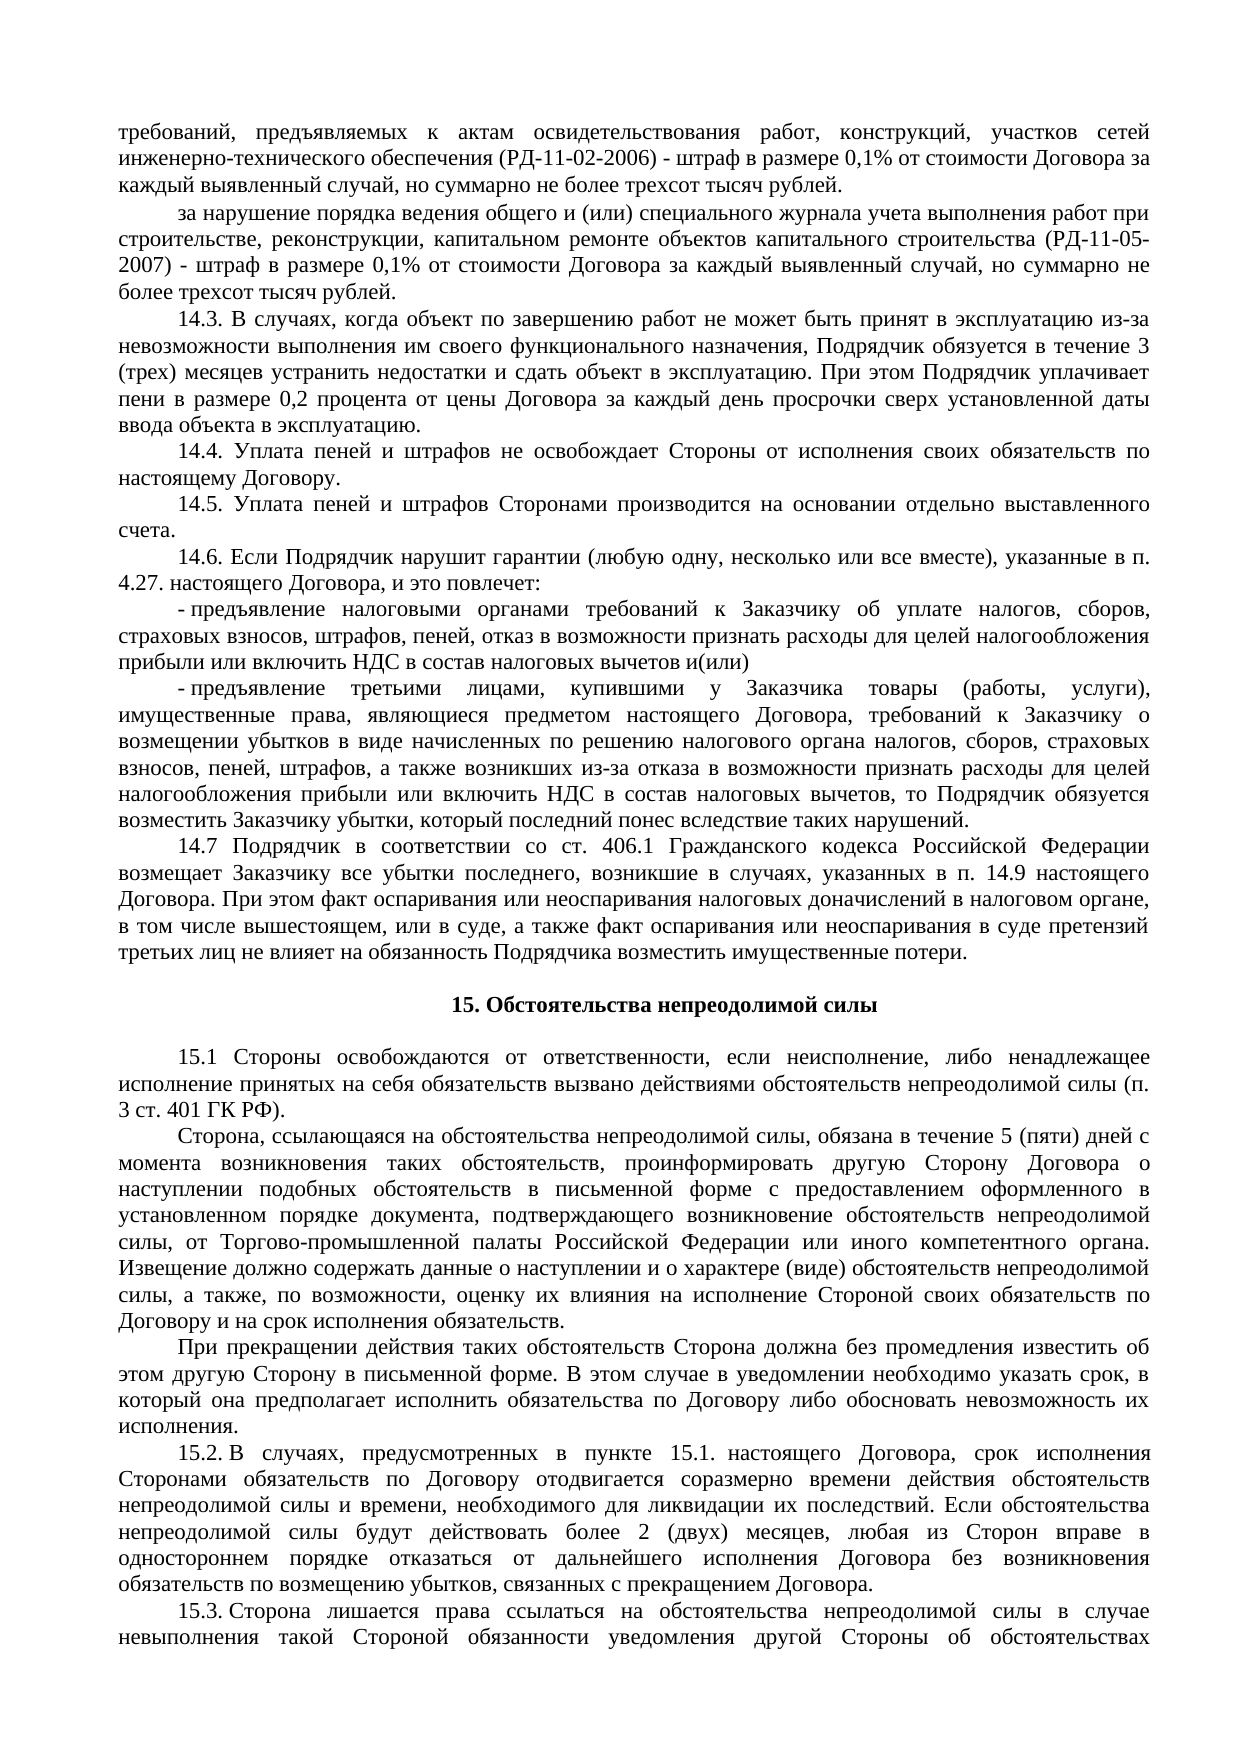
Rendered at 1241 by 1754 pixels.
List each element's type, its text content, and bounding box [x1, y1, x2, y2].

text 14.6. Если Подрядчик нарушит гарантии (любую одну, несколько или все вместе), указанные в п. 4.27. настоящего Договора, и это повлечет: [118, 543, 1152, 595]
text 14.7 Подрядчик в соответствии со ст. 406.1 Гражданского кодекса Российской Федерации возмещает Заказчику все убытки последнего, возникшие в случаях, указанных в п. 14.9 настоящего Договора. При этом факт оспаривания или неоспаривания налоговых доначислений в налоговом органе, в том числе вышестоящем, или в суде, а также факт оспаривания или неоспаривания в суде претензий третьих лиц не влияет на обязанность Подрядчика возместить имущественные потери. [118, 833, 1152, 964]
text 14.5. Уплата пеней и штрафов Сторонами производится на основании отдельно выставленного счета. [118, 490, 1152, 543]
text 14.3. В случаях, когда объект по завершению работ не может быть принят в эксплуатацию из-за невозможности выполнения им своего функционального назначения, Подрядчик обязуется в течение 3 (трех) месяцев устранить недостатки и сдать объект в эксплуатацию. При этом Подрядчик уплачивает пени в размере 0,2 процента от цены Договора за каждый день просрочки сверх установленной даты ввода объекта в эксплуатацию. [118, 306, 1152, 437]
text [118, 1597, 1152, 1649]
text 15.2. В случаях, предусмотренных в пункте 15.1. настоящего Договора, срок исполнения Сторонами обязательств по Договору отодвигается соразмерно времени действия обстоятельств непреодолимой силы и времени, необходимого для ликвидации их последствий. Если обстоятельства непреодолимой силы будут действовать более 2 (двух) месяцев, любая из Сторон вправе в одностороннем порядке отказаться от дальнейшего исполнения Договора без возникновения обязательств по возмещению убытков, связанных с прекращением Договора. [118, 1439, 1152, 1597]
text 15.1 Стороны освобождаются от ответственности, если неисполнение, либо ненадлежащее исполнение принятых на себя обязательств вызвано действиями обстоятельств непреодолимой силы (п. 3 ст. 401 ГК РФ). [118, 1043, 1152, 1122]
text за нарушение порядка ведения общего и (или) специального журнала учета выполнения работ при строительстве, реконструкции, капитальном ремонте объектов капитального строительства (РД-11-05-2007) - штраф в размере 0,1% от стоимости Договора за каждый выявленный случай, но суммарно не более трехсот тысяч рублей. [118, 199, 1152, 304]
text 14.4. Уплата пеней и штрафов не освобождает Стороны от исполнения своих обязательств по настоящему Договору. [118, 437, 1152, 490]
text 15. Обстоятельства непреодолимой силы [118, 991, 1152, 1017]
text При прекращении действия таких обстоятельств Сторона должна без промедления известить об этом другую Сторону в письменной форме. В этом случае в уведомлении необходимо указать срок, в который она предполагает исполнить обязательства по Договору либо обосновать невозможность их исполнения. [118, 1333, 1152, 1439]
text - предъявление налоговыми органами требований к Заказчику об уплате налогов, сборов, страховых взносов, штрафов, пеней, отказ в возможности признать расходы для целей налогообложения прибыли или включить НДС в состав налоговых вычетов и(или) [118, 595, 1152, 674]
text - предъявление третьими лицами, купившими у Заказчика товары (работы, услуги), имущественные права, являющиеся предметом настоящего Договора, требований к Заказчику о возмещении убытков в виде начисленных по решению налогового органа налогов, сборов, страховых взносов, пеней, штрафов, а также возникших из-за отказа в возможности признать расходы для целей налогообложения прибыли или включить НДС в состав налоговых вычетов, то Подрядчик обязуется возместить Заказчику убытки, который последний понес вследствие таких нарушений. [118, 674, 1152, 833]
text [118, 118, 1152, 197]
text Сторона, ссылающаяся на обстоятельства непреодолимой силы, обязана в течение 5 (пяти) дней с момента возникновения таких обстоятельств, проинформировать другую Сторону Договора о наступлении подобных обстоятельств в письменной форме с предоставлением оформленного в установленном порядке документа, подтверждающего возникновение обстоятельств непреодолимой силы, от Торгово-промышленной палаты Российской Федерации или иного компетентного органа. Извещение должно содержать данные о наступлении и о характере (виде) обстоятельств непреодолимой силы, а также, по возможности, оценку их влияния на исполнение Стороной своих обязательств по Договору и на срок исполнения обязательств. [118, 1122, 1152, 1333]
